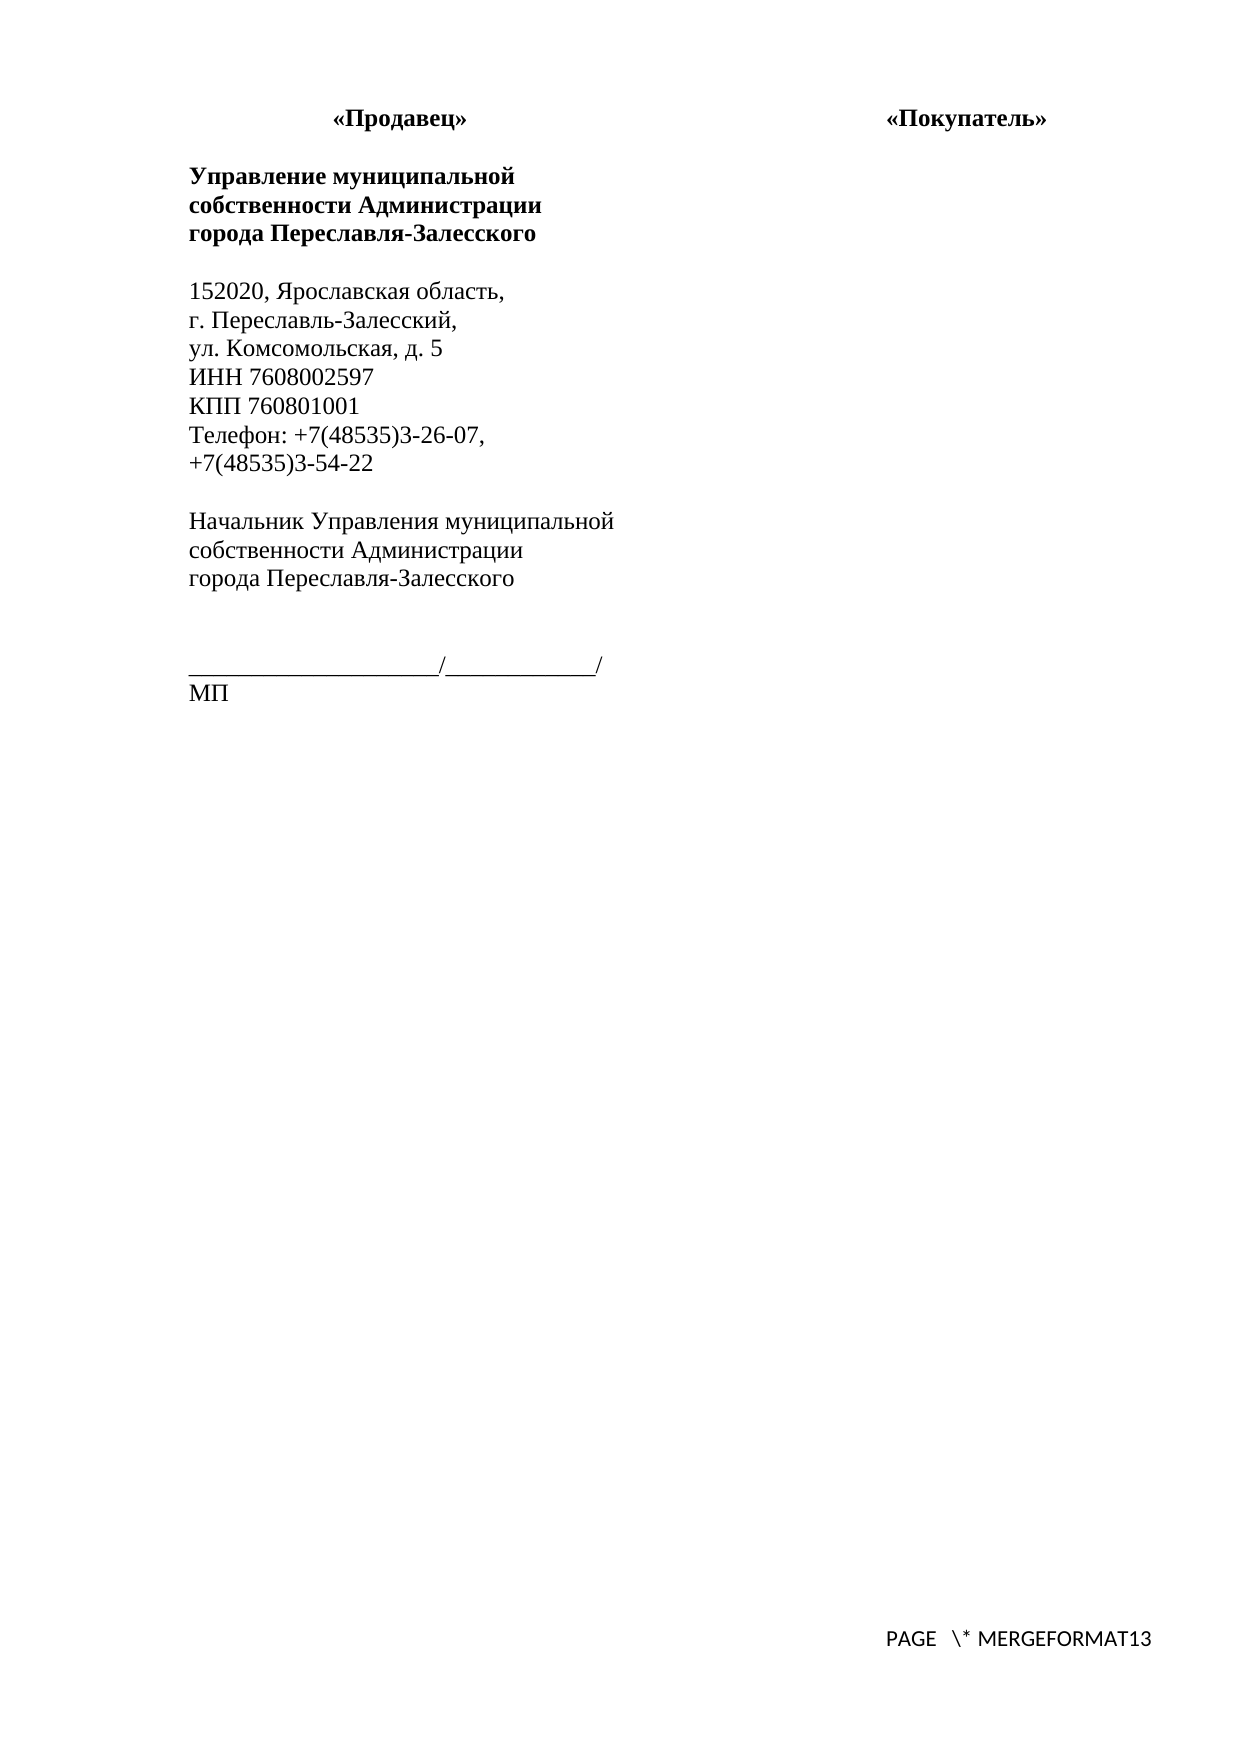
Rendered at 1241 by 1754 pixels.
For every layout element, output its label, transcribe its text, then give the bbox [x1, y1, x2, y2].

table_cell Начальник Управления муниципальной собственности Администрации города Переславля-Залесского ____________________/____________/ МП [177, 477, 1181, 707]
table_cell 152020, Ярославская область, г. Переславль-Залесский, ул. Комсомольская, д. 5 ИНН 7608002597 КПП 760801001 Телефон: +7(48535)3-26-07, +7(48535)3-54-22 [177, 276, 1171, 477]
table_header «Продавец» «Покупатель» Управление муниципальной собственности Администрации города Переславля-Залесского [177, 104, 1171, 276]
